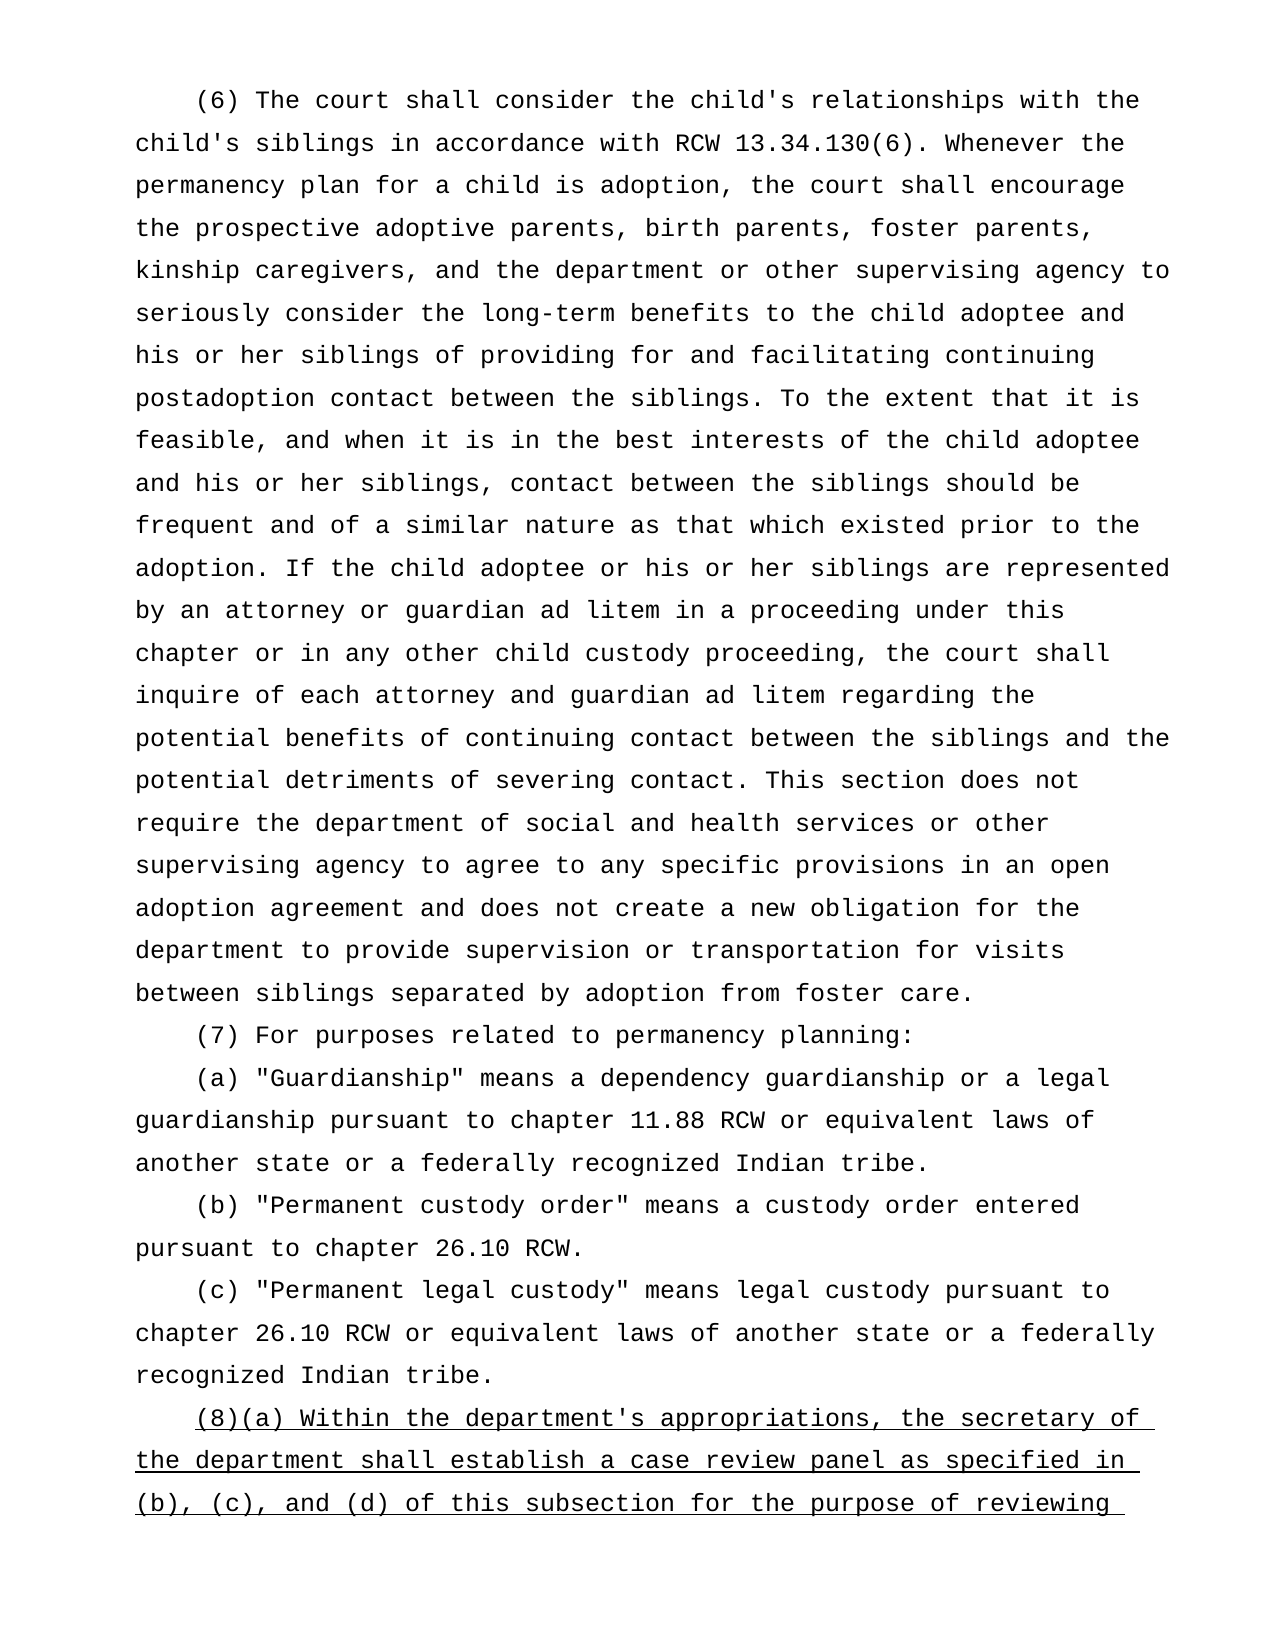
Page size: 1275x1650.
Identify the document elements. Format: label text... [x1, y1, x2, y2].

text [135, 1392, 1170, 1520]
text (7) For purposes related to permanency planning: [135, 1010, 1170, 1052]
text (a) "Guardianship" means a dependency guardianship or a legal guardianship pursuant to chapter 11.88 RCW or equivalent laws of another state or a federally recognized Indian tribe. [135, 1052, 1170, 1180]
text (c) "Permanent legal custody" means legal custody pursuant to chapter 26.10 RCW or equivalent laws of another state or a federally recognized Indian tribe. [135, 1265, 1170, 1392]
text (b) "Permanent custody order" means a custody order entered pursuant to chapter 26.10 RCW. [135, 1180, 1170, 1265]
text (6) The court shall consider the child's relationships with the child's siblings in accordance with RCW 13.34.130(6). Whenever the permanency plan for a child is adoption, the court shall encourage the prospective adoptive parents, birth parents, foster parents, kinship caregivers, and the department or other supervising agency to seriously consider the long-term benefits to the child adoptee and his or her siblings of providing for and facilitating continuing postadoption contact between the siblings. To the extent that it is feasible, and when it is in the best interests of the child adoptee and his or her siblings, contact between the siblings should be frequent and of a similar nature as that which existed prior to the adoption. If the child adoptee or his or her siblings are represented by an attorney or guardian ad litem in a proceeding under this chapter or in any other child custody proceeding, the court shall inquire of each attorney and guardian ad litem regarding the potential benefits of continuing contact between the siblings and the potential detriments of severing contact. This section does not require the department of social and health services or other supervising agency to agree to any specific provisions in an open adoption agreement and does not create a new obligation for the department to provide supervision or transportation for visits between siblings separated by adoption from foster care. [135, 75, 1170, 1010]
